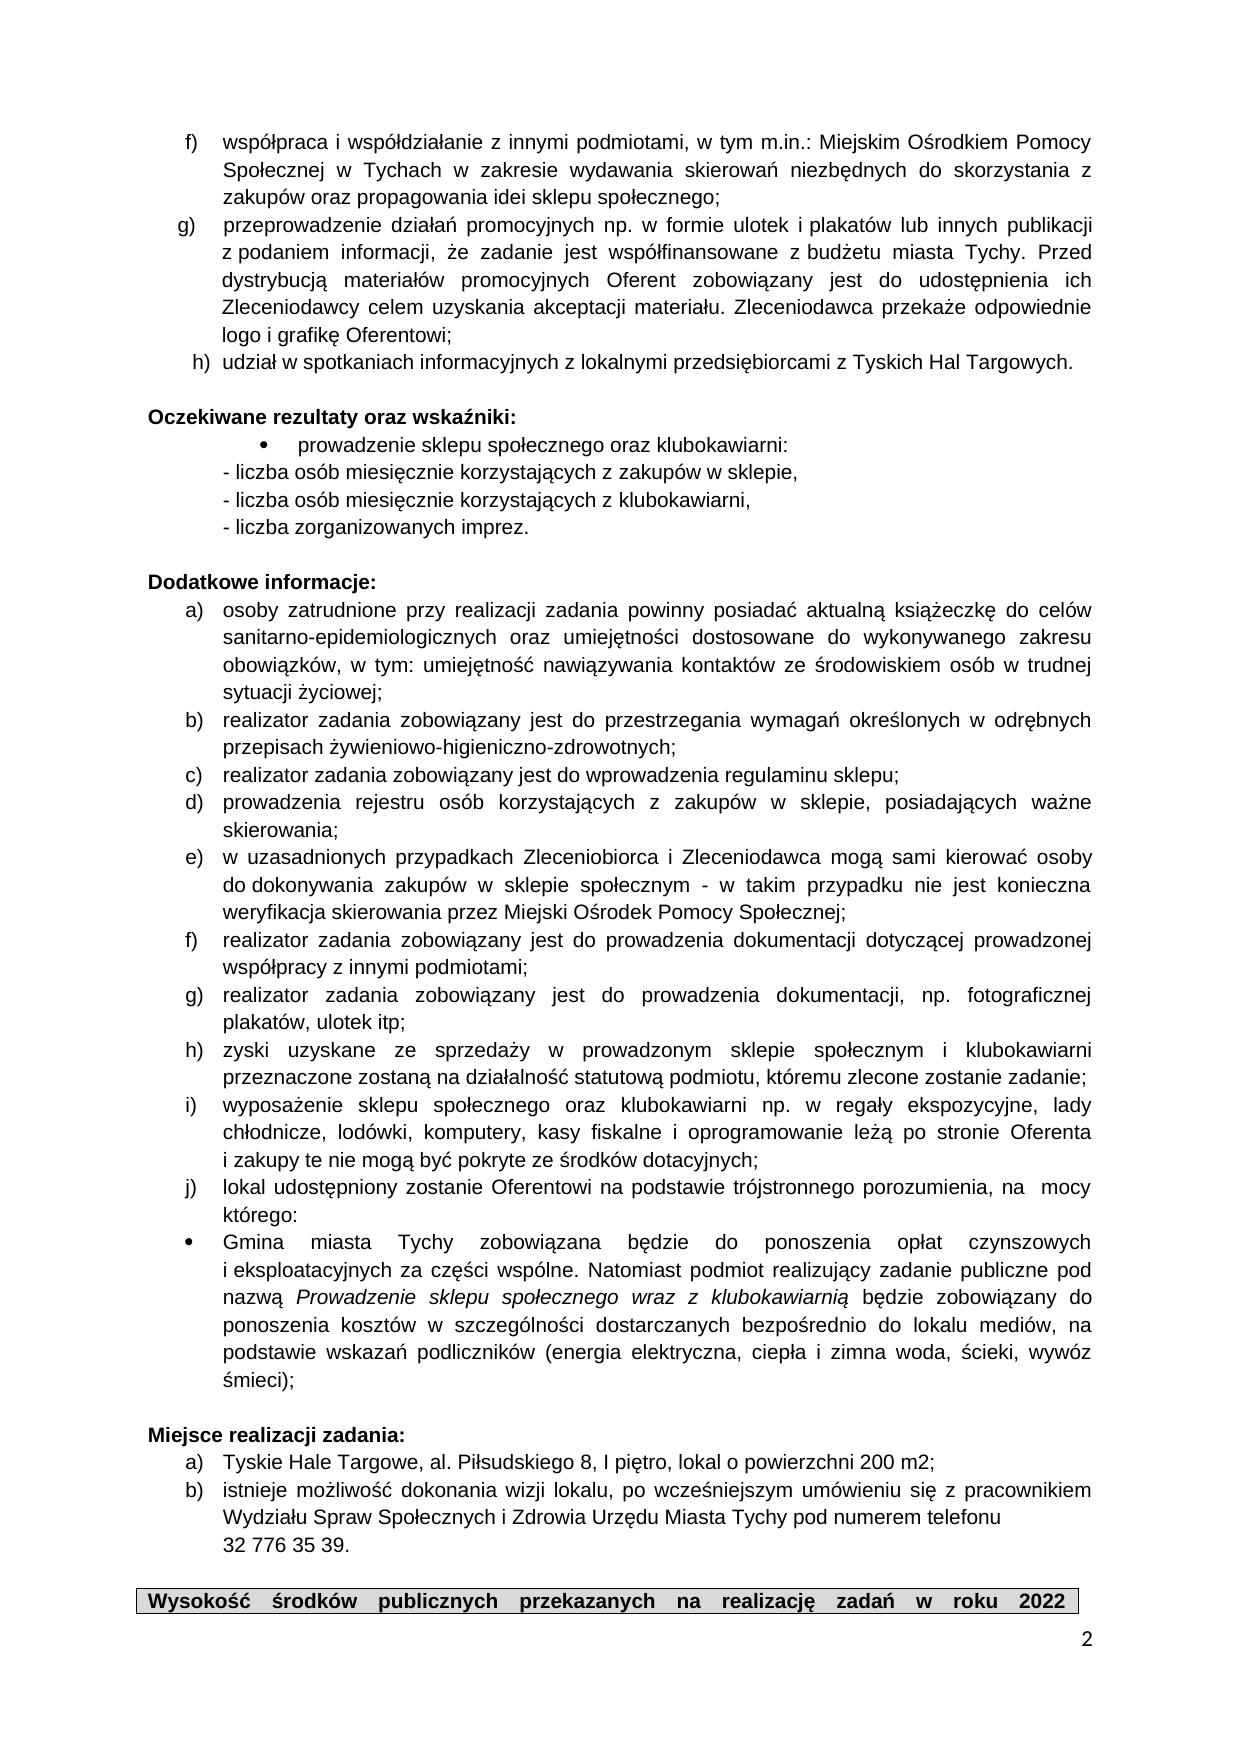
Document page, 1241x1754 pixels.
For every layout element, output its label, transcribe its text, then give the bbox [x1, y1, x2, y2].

list realizator zadania zobowiązany jest do prowadzenia dokumentacji, np. fotograficznej plakatów, ulotek itp; [185, 982, 1092, 1034]
list prowadzenia rejestru osób korzystających z zakupów w sklepie, posiadających ważne skierowania; [185, 790, 1092, 841]
list zyski uzyskane ze sprzedaży w prowadzonym sklepie społecznym i klubokawiarni przeznaczone zostaną na działalność statutową podmiotu, któremu zlecone zostanie zadanie; [185, 1037, 1092, 1089]
list wyposażenie sklepu społecznego oraz klubokawiarni np. w regały ekspozycyjne, lady chłodnicze, lodówki, komputery, kasy fiskalne i oprogramowanie leżą po stronie Oferenta i zakupy te nie mogą być pokryte ze środków dotacyjnych; [185, 1092, 1092, 1171]
text h) udział w spotkaniach informacyjnych z lokalnymi przedsiębiorcami z Tyskich Hal Targowych. [192, 350, 1092, 374]
list - liczba zorganizowanych imprez. [223, 515, 1092, 539]
list prowadzenie sklepu społecznego oraz klubokawiarni: [260, 432, 1092, 456]
text g) przeprowadzenie działań promocyjnych np. w formie ulotek i plakatów lub innych publikacji z podaniem informacji, że zadanie jest współfinansowane z budżetu miasta Tychy. Przed dystrybucją materiałów promocyjnych Oferent zobowiązany jest do udostępnienia ich Zleceniodawcy celem uzyskania akceptacji materiału. Zleceniodawca przekaże odpowiednie logo i grafikę Oferentowi; [177, 212, 1092, 346]
text Oczekiwane rezultaty oraz wskaźniki: [148, 405, 1092, 429]
list - liczba osób miesięcznie korzystających z klubokawiarni, [223, 487, 1092, 511]
text Dodatkowe informacje: [148, 570, 1092, 594]
list Gmina miasta Tychy zobowiązana będzie do ponoszenia opłat czynszowych i eksploatacyjnych za części wspólne. Natomiast podmiot realizujący zadanie publiczne pod nazwą Prowadzenie sklepu społecznego wraz z klubokawiarnią będzie zobowiązany do ponoszenia kosztów w szczególności dostarczanych bezpośrednio do lokalu mediów, na podstawie wskazań podliczników (energia elektryczna, ciepła i zimna woda, ścieki, wywóz śmieci); [185, 1230, 1092, 1392]
list osoby zatrudnione przy realizacji zadania powinny posiadać aktualną książeczkę do celów sanitarno-epidemiologicznych oraz umiejętności dostosowane do wykonywanego zakresu obowiązków, w tym: umiejętność nawiązywania kontaktów ze środowiskiem osób w trudnej sytuacji życiowej; [185, 597, 1092, 704]
list w uzasadnionych przypadkach Zleceniobiorca i Zleceniodawca mogą sami kierować osoby do dokonywania zakupów w sklepie społecznym - w takim przypadku nie jest konieczna weryfikacja skierowania przez Miejski Ośrodek Pomocy Społecznej; [185, 845, 1092, 924]
list realizator zadania zobowiązany jest do przestrzegania wymagań określonych w odrębnych przepisach żywieniowo-higieniczno-zdrowotnych; [185, 707, 1092, 759]
list - liczba osób miesięcznie korzystających z zakupów w sklepie, [223, 460, 1092, 484]
list istnieje możliwość dokonania wizji lokalu, po wcześniejszym umówieniu się z pracownikiem Wydziału Spraw Społecznych i Zdrowia Urzędu Miasta Tychy pod numerem telefonu [185, 1478, 1092, 1529]
list realizator zadania zobowiązany jest do wprowadzenia regulaminu sklepu; [185, 762, 1092, 786]
list realizator zadania zobowiązany jest do prowadzenia dokumentacji dotyczącej prowadzonej współpracy z innymi podmiotami; [185, 927, 1092, 979]
text 32 776 35 39. [223, 1533, 1092, 1557]
list współpraca i współdziałanie z innymi podmiotami, w tym m.in.: Miejskim Ośrodkiem Pomocy Społecznej w Tychach w zakresie wydawania skierowań niezbędnych do skorzystania z zakupów oraz propagowania idei sklepu społecznego; [185, 130, 1092, 209]
list Tyskie Hale Targowe, al. Piłsudskiego 8, I piętro, lokal o powierzchni 200 m2; [185, 1450, 1092, 1474]
text Miejsce realizacji zadania: [148, 1423, 1092, 1447]
list lokal udostępniony zostanie Oferentowi na podstawie trójstronnego porozumienia, na mocy którego: [185, 1175, 1092, 1226]
